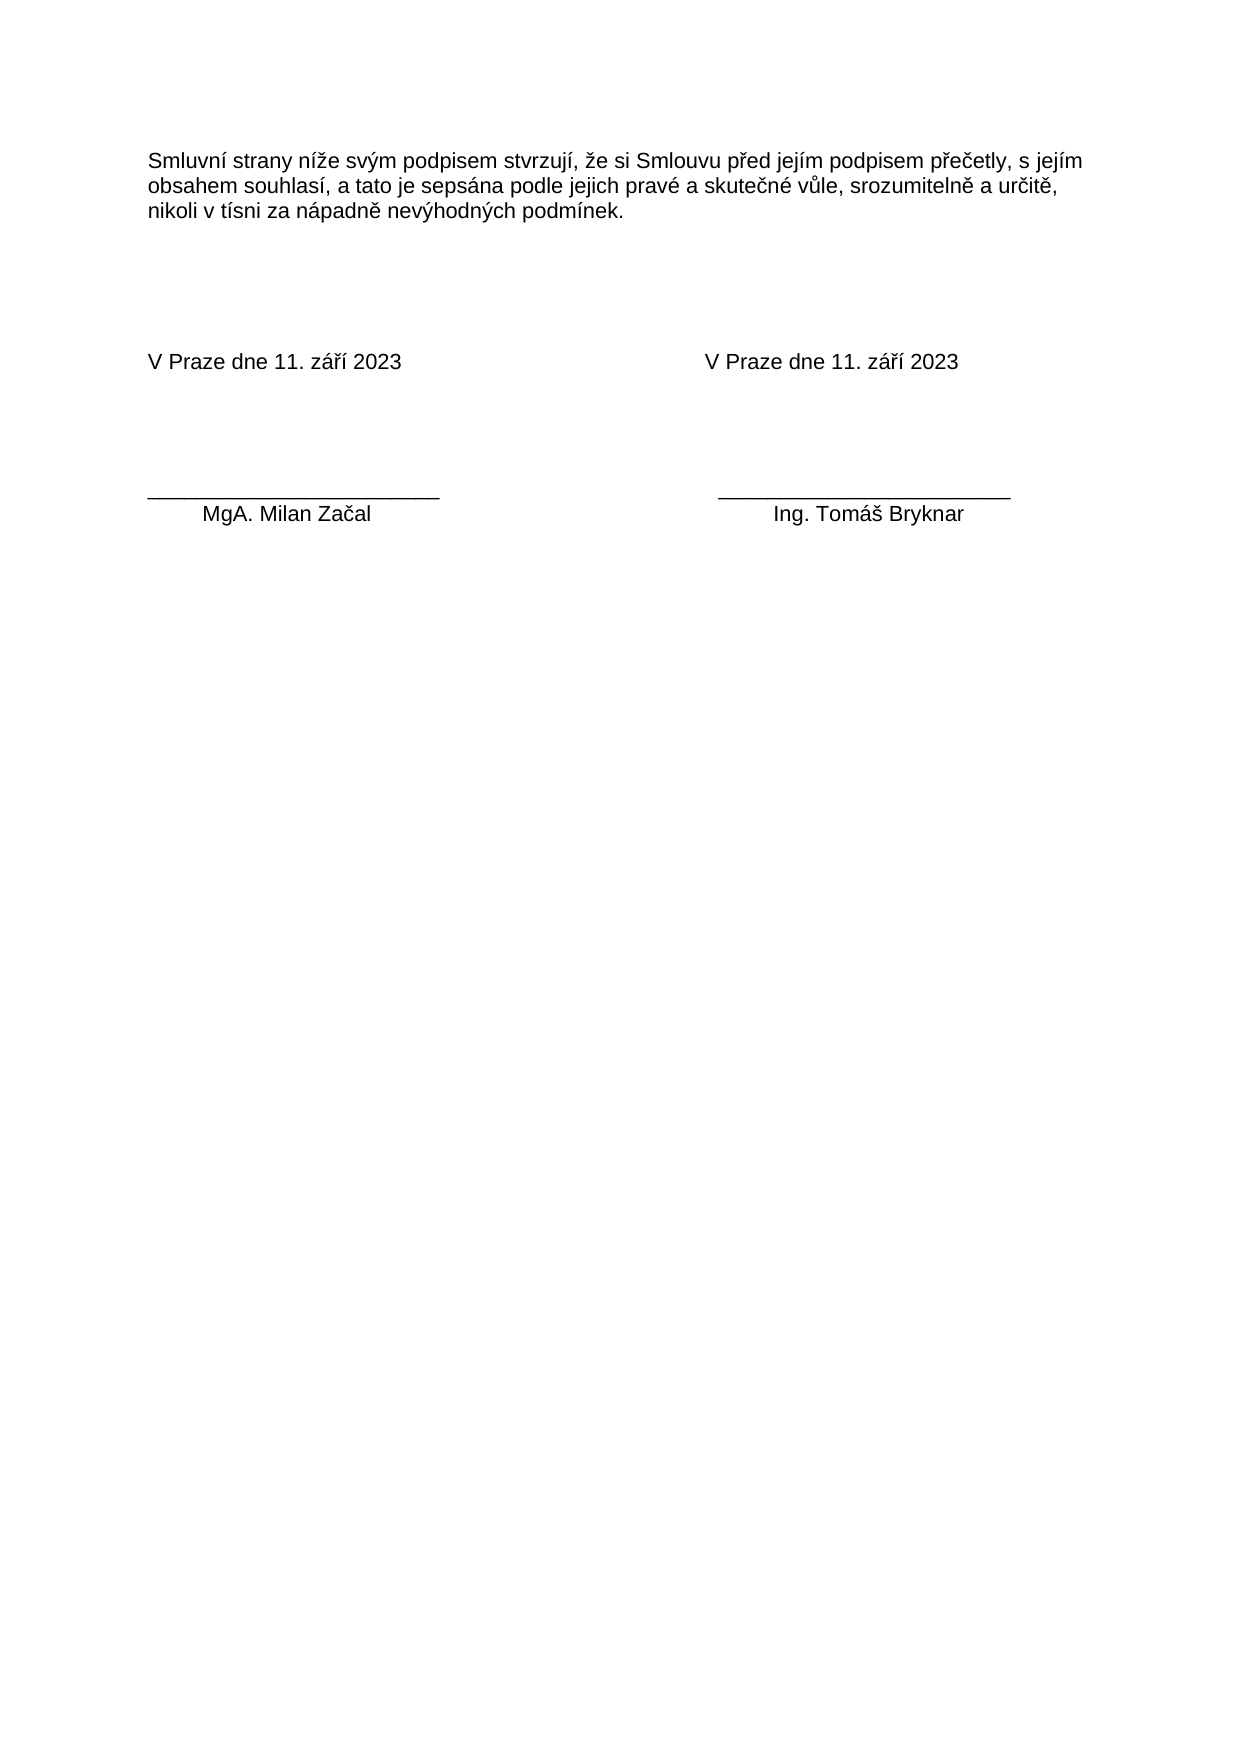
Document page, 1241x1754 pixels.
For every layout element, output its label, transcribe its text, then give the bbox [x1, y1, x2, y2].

text ________________________ ________________________ [148, 475, 1093, 501]
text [148, 148, 1093, 248]
text MgA. Milan Začal Ing. Tomáš Bryknar [148, 501, 1093, 576]
text V Praze dne 11. září 2023 V Praze dne 11. září 2023 [148, 324, 1093, 374]
